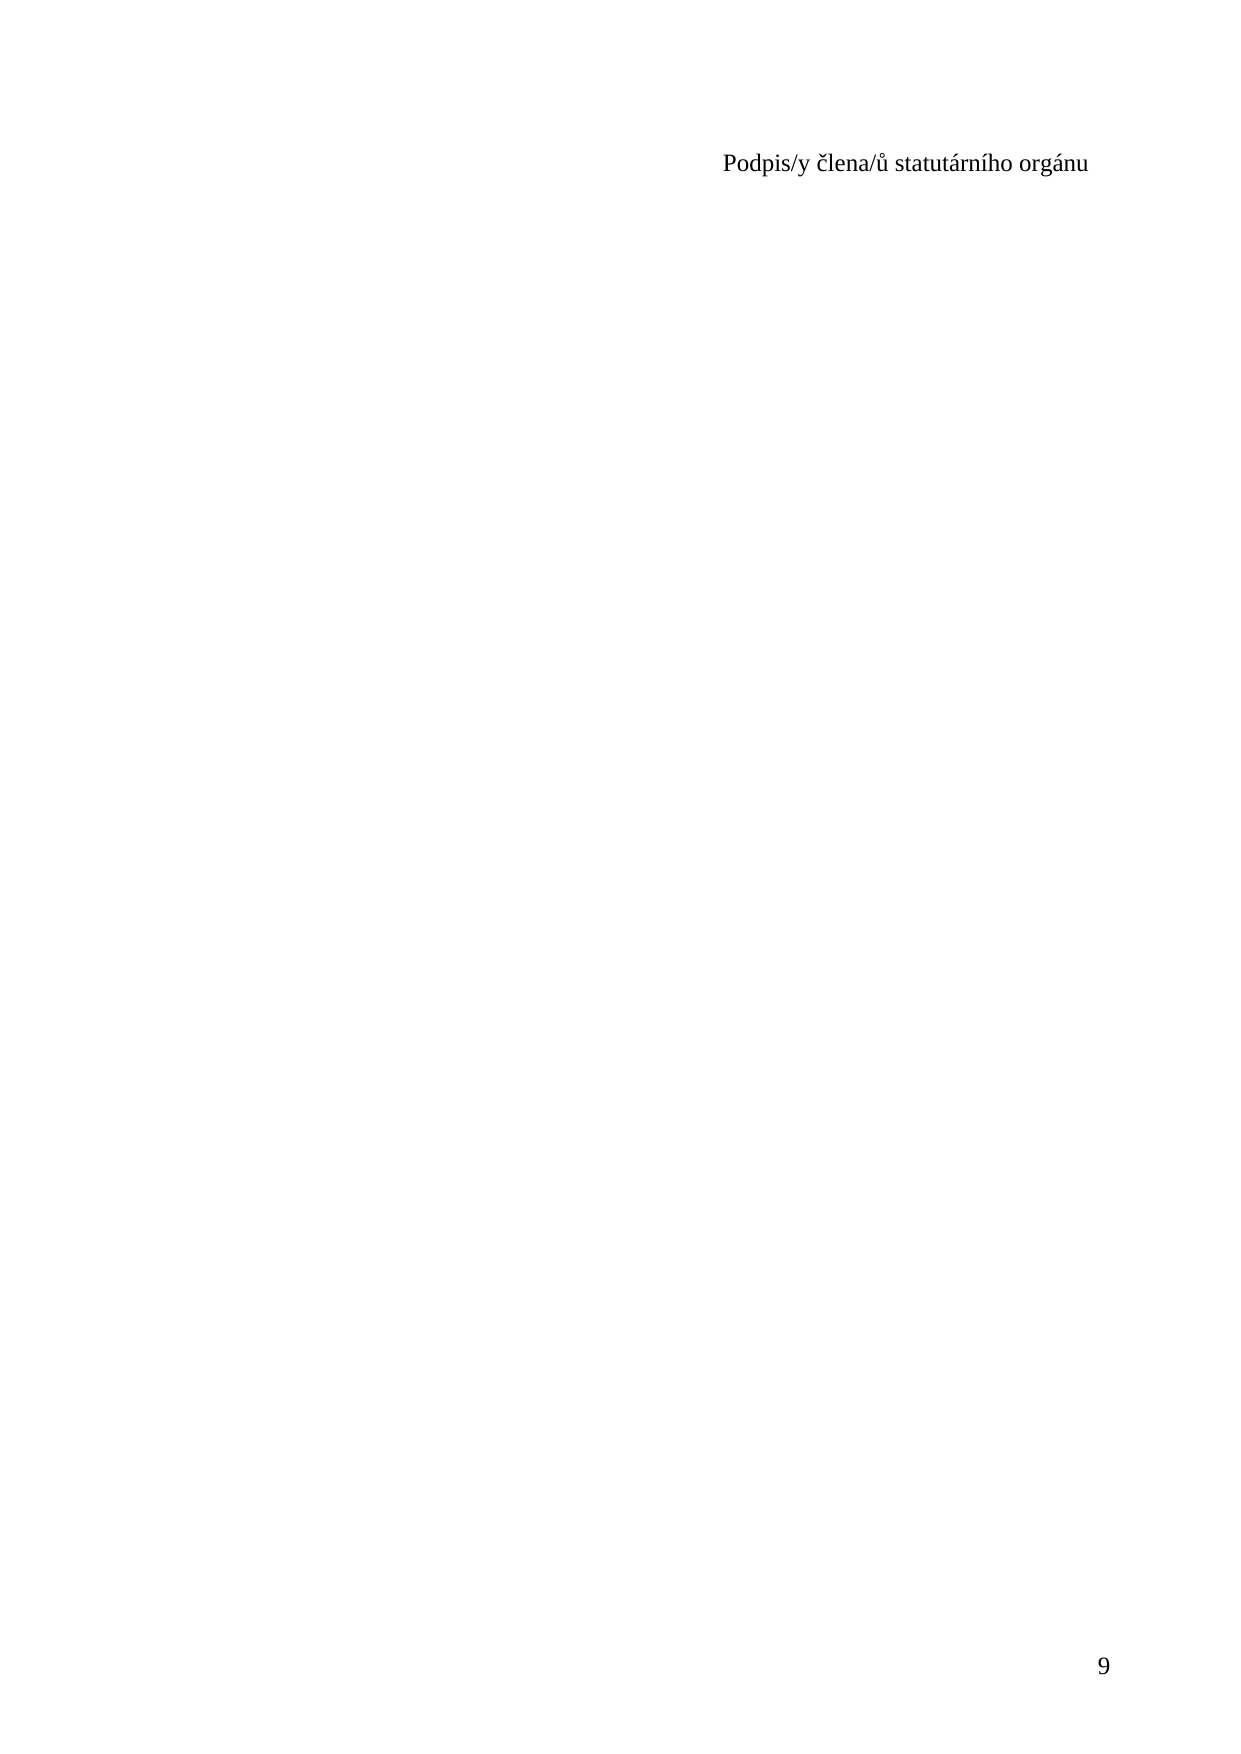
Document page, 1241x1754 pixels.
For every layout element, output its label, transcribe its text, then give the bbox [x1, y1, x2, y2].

text Podpis/y člena/ů statutárního orgánu [148, 148, 1110, 176]
